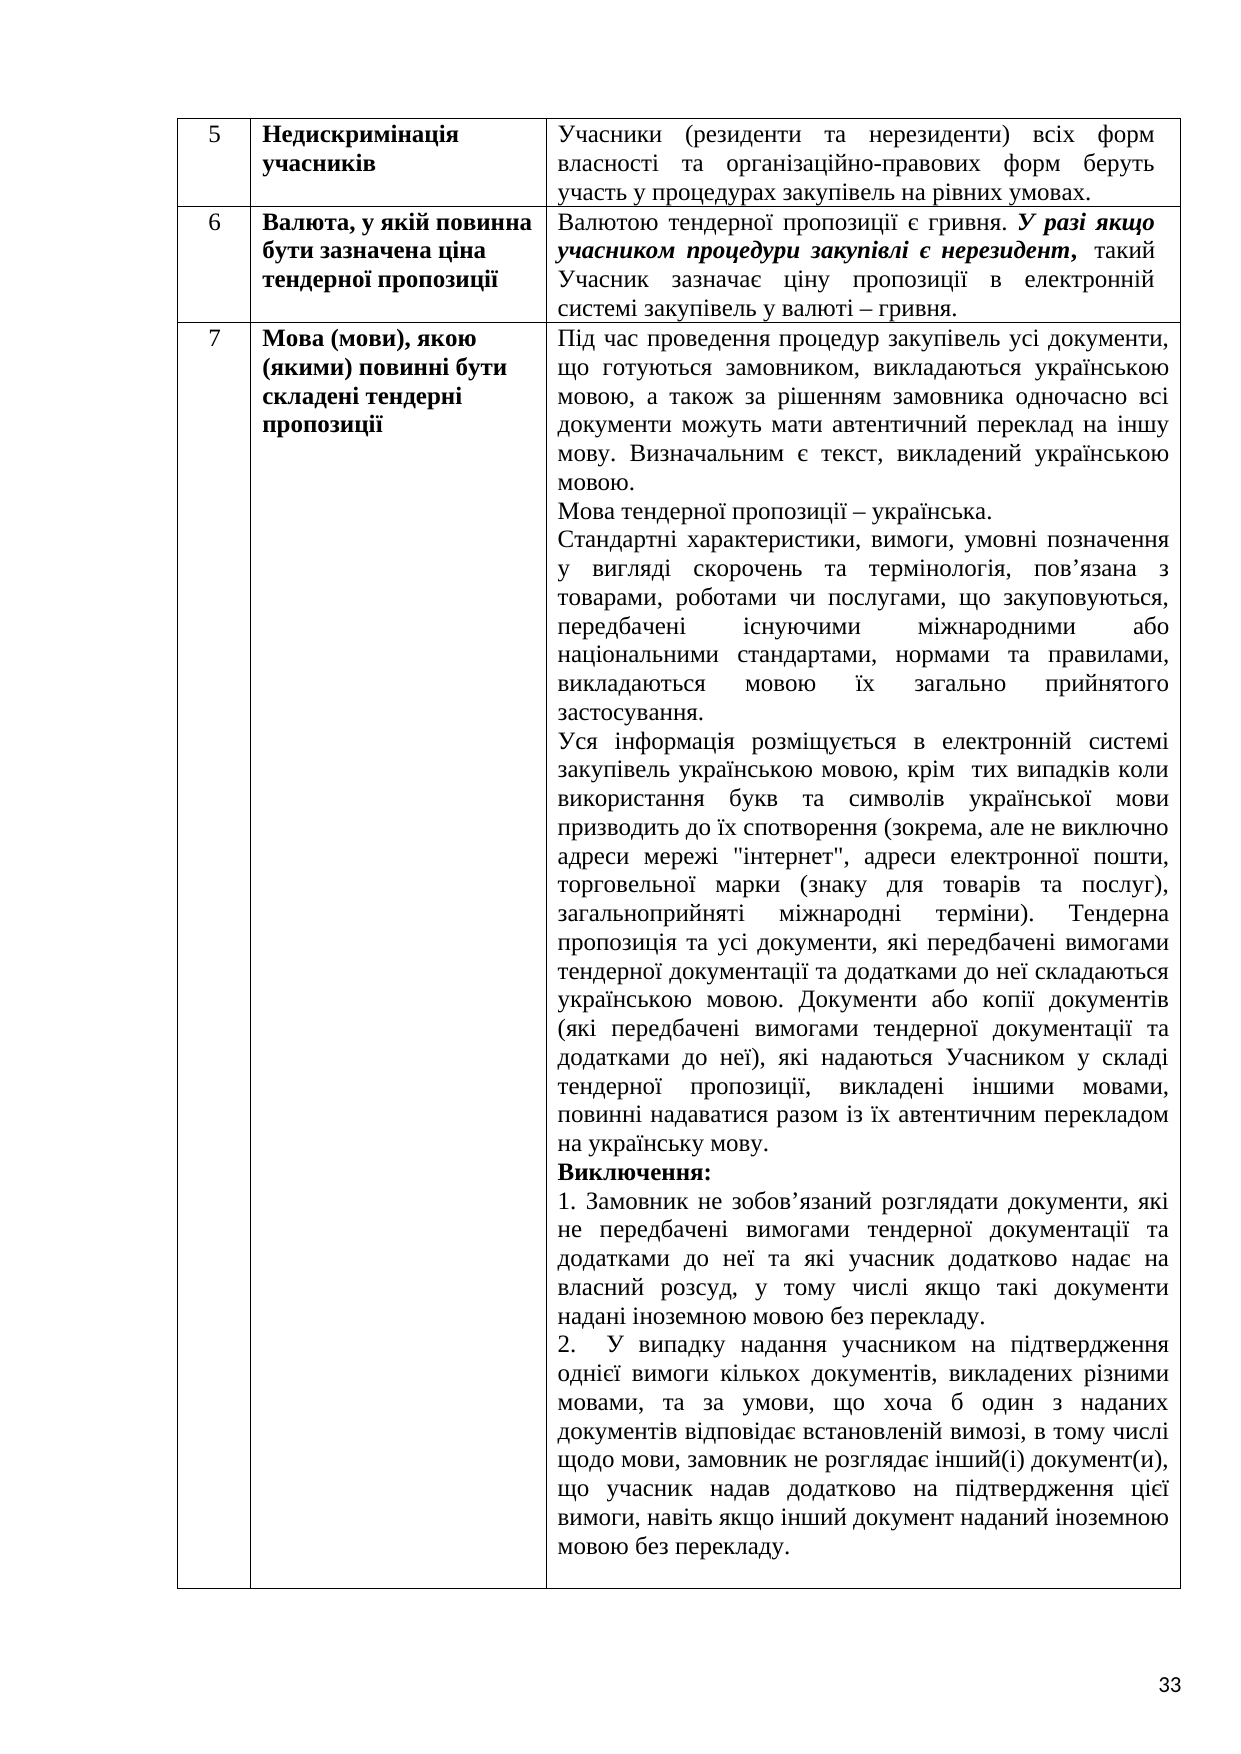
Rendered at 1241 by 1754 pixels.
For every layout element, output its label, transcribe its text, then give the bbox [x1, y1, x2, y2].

table_cell 6 [178, 207, 250, 322]
table_cell Мова (мови), якою (якими) повинні бути складені тендерні пропозиції [251, 323, 546, 1588]
table_cell 7 [178, 323, 250, 1588]
table_cell 5 [178, 119, 250, 206]
table_cell Під час проведення процедур закупівель усі документи, що готуються замовником, викладаються українською мовою, а також за рішенням замовника одночасно всі документи можуть мати автентичний переклад на іншу мову. Визначальним є текст, викладений українською мовою. Мова тендерної пропозиції – українська. Стандартні характеристики, вимоги, умовні позначення у вигляді скорочень та термінологія, пов’язана з товарами, роботами чи послугами, що закуповуються, передбачені існуючими міжнародними або національними стандартами, нормами та правилами, викладаються мовою їх загально прийнятого застосування. Уся інформація розміщується в електронній системі закупівель українською мовою, крім тих випадків коли використання букв та символів української мови призводить до їх спотворення (зокрема, але не виключно адреси мережі "інтернет", адреси електронної пошти, торговельної марки (знаку для товарів та послуг), загальноприйняті міжнародні терміни). Тендерна пропозиція та усі документи, які передбачені вимогами тендерної документації та додатками до неї складаються українською мовою. Документи або копії документів (які передбачені вимогами тендерної документації та додатками до неї), які надаються Учасником у складі тендерної пропозиції, викладені іншими мовами, повинні надаватися разом із їх автентичним перекладом на українську мову. Виключення: 1. Замовник не зобов’язаний розглядати документи, які не передбачені вимогами тендерної документації та додатками до неї та які учасник додатково надає на власний розсуд, у тому числі якщо такі документи надані іноземною мовою без перекладу. 2. У випадку надання учасником на підтвердження однієї вимоги кількох документів, викладених різними мовами, та за умови, що хоча б один з наданих документів відповідає встановленій вимозі, в тому числі щодо мови, замовник не розглядає інший(і) документ(и), що учасник надав додатково на підтвердження цієї вимоги, навіть якщо інший документ наданий іноземною мовою без перекладу. [547, 323, 1180, 1588]
table_cell Валютою тендерної пропозиції є гривня. У разі якщо учасником процедури закупівлі є нерезидент, такий Учасник зазначає ціну пропозиції в електронній системі закупівель у валюті – гривня. [547, 207, 1180, 322]
table_cell Недискримінація учасників [251, 119, 546, 206]
table_cell Валюта, у якій повинна бути зазначена ціна тендерної пропозиції [251, 207, 546, 322]
table_cell Учасники (резиденти та нерезиденти) всіх форм власності та організаційно-правових форм беруть участь у процедурах закупівель на рівних умовах. [547, 119, 1180, 206]
